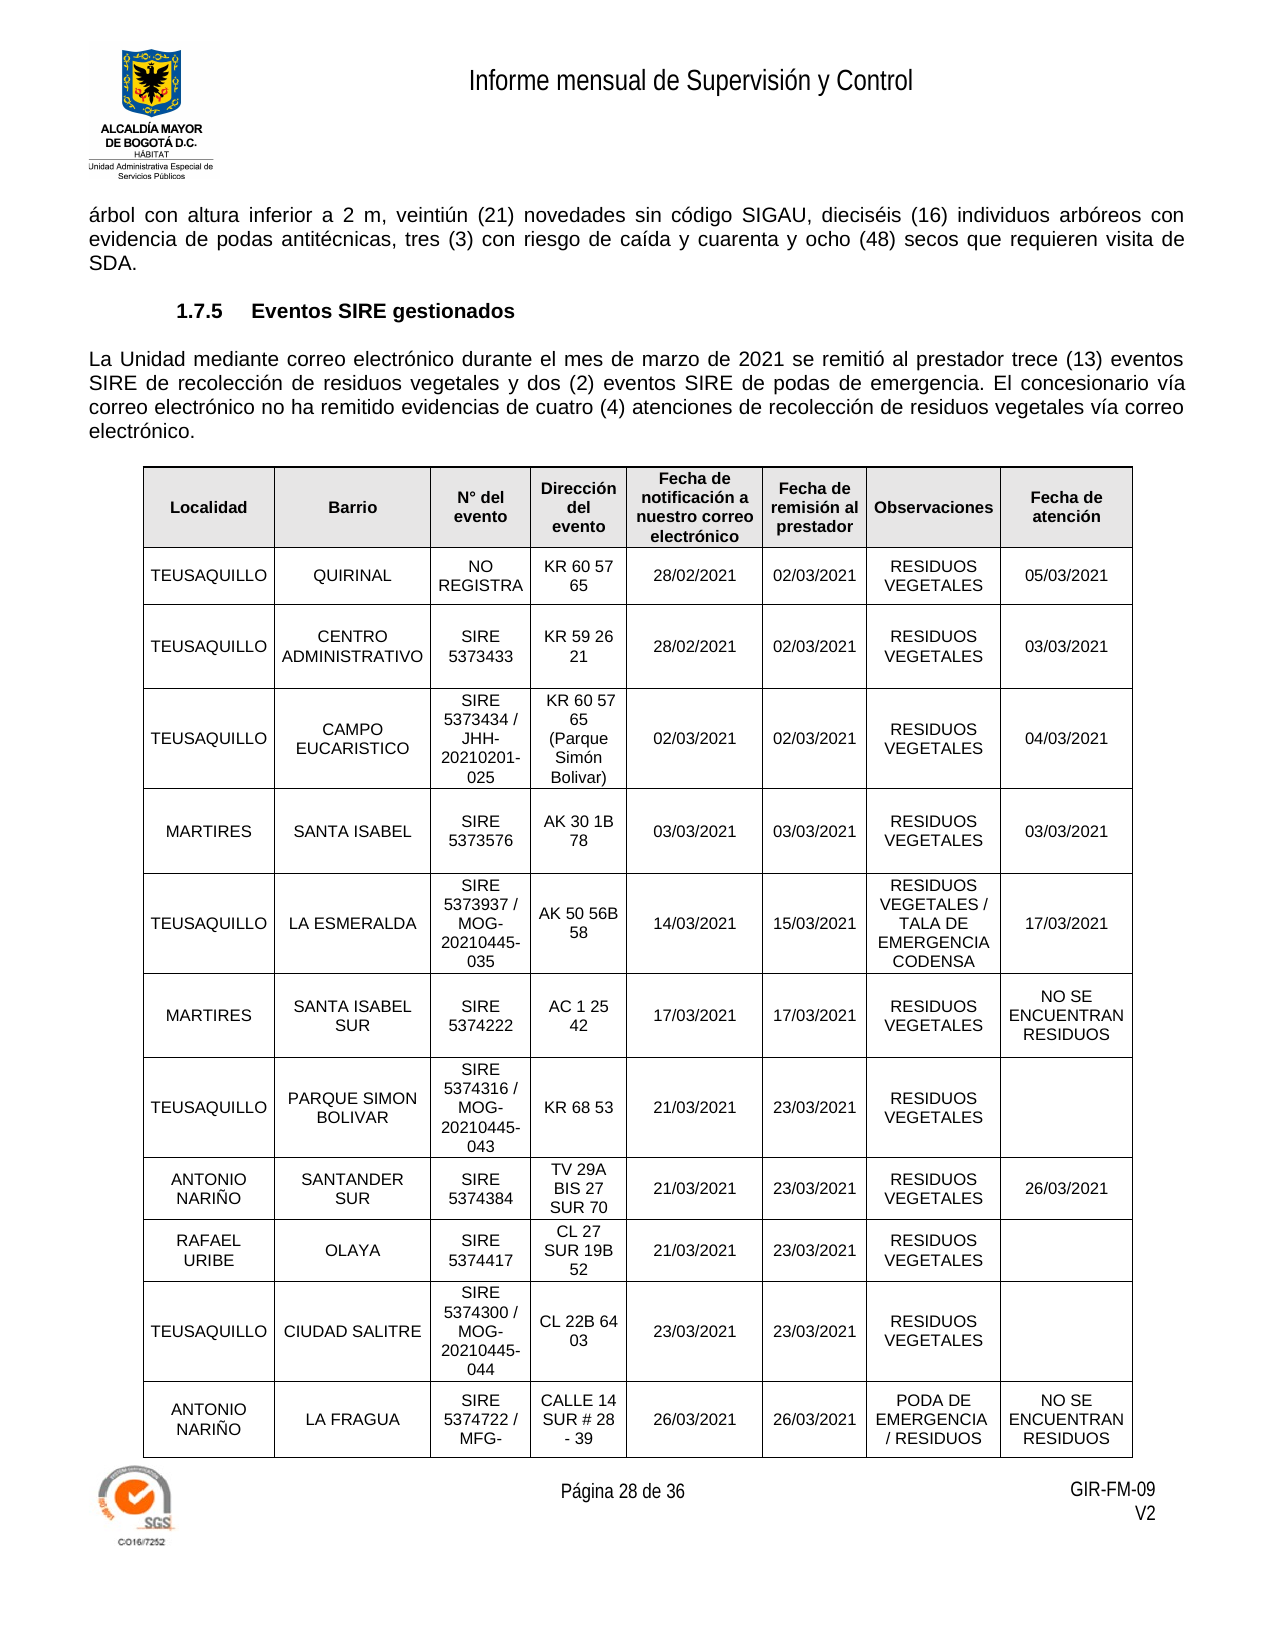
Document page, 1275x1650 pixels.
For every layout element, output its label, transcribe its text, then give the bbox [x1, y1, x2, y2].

table_cell CAMPO EUCARISTICO [275, 689, 430, 788]
subtitle Eventos SIRE gestionados [176, 299, 1186, 323]
table_cell 02/03/2021 [763, 605, 866, 688]
table_cell 23/03/2021 [763, 1282, 866, 1381]
table_cell 28/02/2021 [627, 605, 762, 688]
table_cell RESIDUOS VEGETALES / TALA DE EMERGENCIA CODENSA [867, 874, 1000, 973]
table_cell SIRE 5374316 / MOG-20210445-043 [431, 1058, 530, 1157]
table_cell NO REGISTRA [431, 548, 530, 603]
table_cell 15/03/2021 [763, 874, 866, 973]
table_cell NO SE ENCUENTRAN RESIDUOS [1001, 974, 1132, 1057]
table_cell CL 27 SUR 19B 52 [531, 1220, 626, 1281]
table_cell RESIDUOS VEGETALES [867, 548, 1000, 603]
table_cell ANTONIO NARIÑO [144, 1382, 274, 1457]
table_cell 03/03/2021 [627, 789, 762, 873]
table_cell 23/03/2021 [627, 1282, 762, 1381]
table_cell RESIDUOS VEGETALES [867, 1220, 1000, 1281]
table_header Barrio [275, 468, 430, 547]
table_cell 23/03/2021 [763, 1058, 866, 1157]
table_cell SIRE 5373937 / MOG-20210445-035 [431, 874, 530, 973]
table_cell AK 50 56B 58 [531, 874, 626, 973]
table_cell 28/02/2021 [627, 548, 762, 603]
table_cell MARTIRES [144, 974, 274, 1057]
table_cell 03/03/2021 [763, 789, 866, 873]
table_cell 26/03/2021 [627, 1382, 762, 1457]
table_cell [1001, 1058, 1132, 1157]
table_cell KR 68 53 [531, 1058, 626, 1157]
table_cell SIRE 5374300 / MOG-20210445-044 [431, 1282, 530, 1381]
table_cell 21/03/2021 [627, 1058, 762, 1157]
table_cell SIRE 5373434 / JHH-20210201-025 [431, 689, 530, 788]
table_cell SIRE 5374222 [431, 974, 530, 1057]
table_cell SIRE 5374722 / MFG-20210441-0039 [431, 1382, 530, 1457]
table_cell 14/03/2021 [627, 874, 762, 973]
table_header Localidad [144, 468, 274, 547]
table_cell TEUSAQUILLO [144, 605, 274, 688]
table_header Dirección del evento [531, 468, 626, 547]
table_cell CENTRO ADMINISTRATIVO [275, 605, 430, 688]
table_cell 03/03/2021 [1001, 789, 1132, 873]
table_cell 23/03/2021 [763, 1158, 866, 1219]
table_cell QUIRINAL [275, 548, 430, 603]
table_cell LA ESMERALDA [275, 874, 430, 973]
table_cell RESIDUOS VEGETALES [867, 1158, 1000, 1219]
table_cell 26/03/2021 [763, 1382, 866, 1457]
table_cell TEUSAQUILLO [144, 1282, 274, 1381]
table_cell RESIDUOS VEGETALES [867, 974, 1000, 1057]
table_cell 02/03/2021 [763, 548, 866, 603]
table_cell 17/03/2021 [627, 974, 762, 1057]
table_cell SANTA ISABEL [275, 789, 430, 873]
table_cell CL 22B 64 03 [531, 1282, 626, 1381]
text La Unidad mediante correo electrónico durante el mes de marzo de 2021 se remitió al prestador trece (13) eventos SIRE de recolección de residuos vegetales y dos (2) eventos SIRE de podas de emergencia. El concesionario vía correo electrónico no ha remitido evidencias de cuatro (4) atenciones de recolección de residuos vegetales vía correo electrónico. [89, 347, 1186, 442]
table_cell CALLE 14 SUR # 28 - 39 [531, 1382, 626, 1457]
table_cell TEUSAQUILLO [144, 1058, 274, 1157]
table_cell PODA DE EMERGENCIA / RESIDUOS VEGETALES [867, 1382, 1000, 1457]
table_cell 02/03/2021 [763, 689, 866, 788]
table_cell PARQUE SIMON BOLIVAR [275, 1058, 430, 1157]
table_cell LA FRAGUA [275, 1382, 430, 1457]
table_cell 17/03/2021 [763, 974, 866, 1057]
table_cell SANTANDER SUR [275, 1158, 430, 1219]
table_cell TEUSAQUILLO [144, 874, 274, 973]
table_cell 23/03/2021 [763, 1220, 866, 1281]
table_cell [1001, 1220, 1132, 1281]
picture [88, 1458, 180, 1549]
table_cell 02/03/2021 [627, 689, 762, 788]
table_cell TEUSAQUILLO [144, 548, 274, 603]
table_cell 21/03/2021 [627, 1220, 762, 1281]
table_cell SIRE 5373433 [431, 605, 530, 688]
table_cell 17/03/2021 [1001, 874, 1132, 973]
table_header Observaciones [867, 468, 1000, 547]
table_cell 05/03/2021 [1001, 548, 1132, 603]
table_cell RESIDUOS VEGETALES [867, 689, 1000, 788]
table_cell KR 59 26 21 [531, 605, 626, 688]
table_cell RESIDUOS VEGETALES [867, 1058, 1000, 1157]
table_cell RESIDUOS VEGETALES [867, 789, 1000, 873]
picture [88, 41, 220, 179]
table_header Fecha de atención [1001, 468, 1132, 547]
table_cell CIUDAD SALITRE [275, 1282, 430, 1381]
table_cell 04/03/2021 [1001, 689, 1132, 788]
table_cell OLAYA [275, 1220, 430, 1281]
table_cell [1001, 1282, 1132, 1381]
table_cell NO SE ENCUENTRAN RESIDUOS [1001, 1382, 1132, 1457]
table_header N° del evento [431, 468, 530, 547]
table_cell TEUSAQUILLO [144, 689, 274, 788]
table_cell 26/03/2021 [1001, 1158, 1132, 1219]
table_cell AC 1 25 42 [531, 974, 626, 1057]
table_cell SANTA ISABEL SUR [275, 974, 430, 1057]
table_cell 03/03/2021 [1001, 605, 1132, 688]
table_cell KR 60 57 65 [531, 548, 626, 603]
table_header Fecha de notificación a nuestro correo electrónico [627, 468, 762, 547]
table_cell MARTIRES [144, 789, 274, 873]
table_cell SIRE 5373576 [431, 789, 530, 873]
table_header Fecha de remisión al prestador [763, 468, 866, 547]
table_cell RESIDUOS VEGETALES [867, 605, 1000, 688]
table_cell SIRE 5374384 [431, 1158, 530, 1219]
table_cell TV 29A BIS 27 SUR 70 [531, 1158, 626, 1219]
table_cell SIRE 5374417 [431, 1220, 530, 1281]
table_cell RESIDUOS VEGETALES [867, 1282, 1000, 1381]
table_cell KR 60 57 65 (Parque Simón Bolivar) [531, 689, 626, 788]
table_cell ANTONIO NARIÑO [144, 1158, 274, 1219]
table_cell 21/03/2021 [627, 1158, 762, 1219]
table_cell AK 30 1B 78 [531, 789, 626, 873]
table_cell RAFAEL URIBE [144, 1220, 274, 1281]
